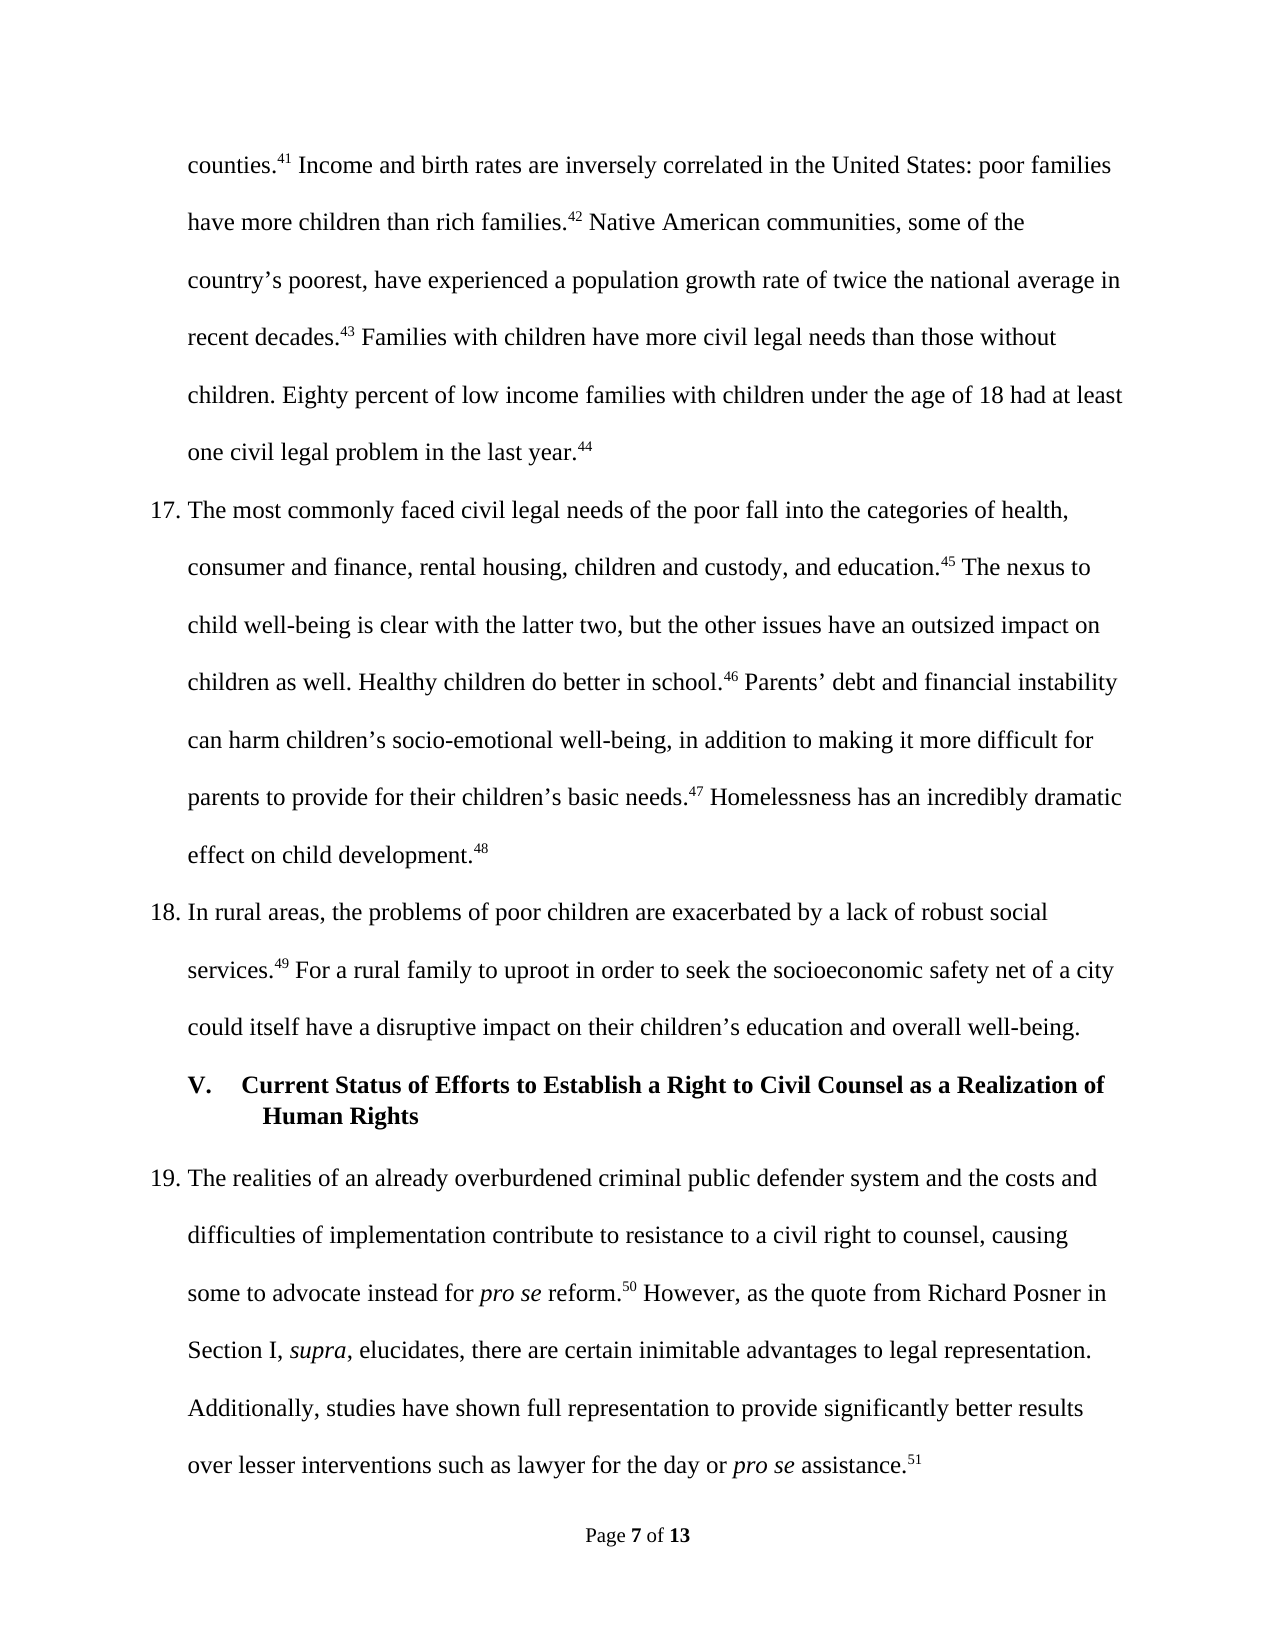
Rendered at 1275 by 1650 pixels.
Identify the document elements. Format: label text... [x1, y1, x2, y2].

list Current Status of Efforts to Establish a Right to Civil Counsel as a Realization of Human Rights [187, 1070, 1125, 1130]
list The most commonly faced civil legal needs of the poor fall into the categories of health, consumer and finance, rental housing, children and custody, and education. The nexus to child well-being is clear with the latter two, but the other issues have an outsized impact on children as well. Healthy children do better in school. Parents’ debt and financial instability can harm children’s socio-emotional well-being, in addition to making it more difficult for parents to provide for their children’s basic needs. Homelessness has an incredibly dramatic effect on child development. [150, 495, 1125, 869]
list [150, 150, 1125, 466]
list In rural areas, the problems of poor children are exacerbated by a lack of robust social services. For a rural family to uproot in order to seek the socioeconomic safety net of a city could itself have a disruptive impact on their children’s education and overall well-being. [150, 897, 1125, 1041]
list The realities of an already overburdened criminal public defender system and the costs and difficulties of implementation contribute to resistance to a civil right to counsel, causing some to advocate instead for pro se reform. However, as the quote from Richard Posner in Section I, supra, elucidates, there are certain inimitable advantages to legal representation. Additionally, studies have shown full representation to provide significantly better results over lesser interventions such as lawyer for the day or pro se assistance. [150, 1163, 1125, 1479]
